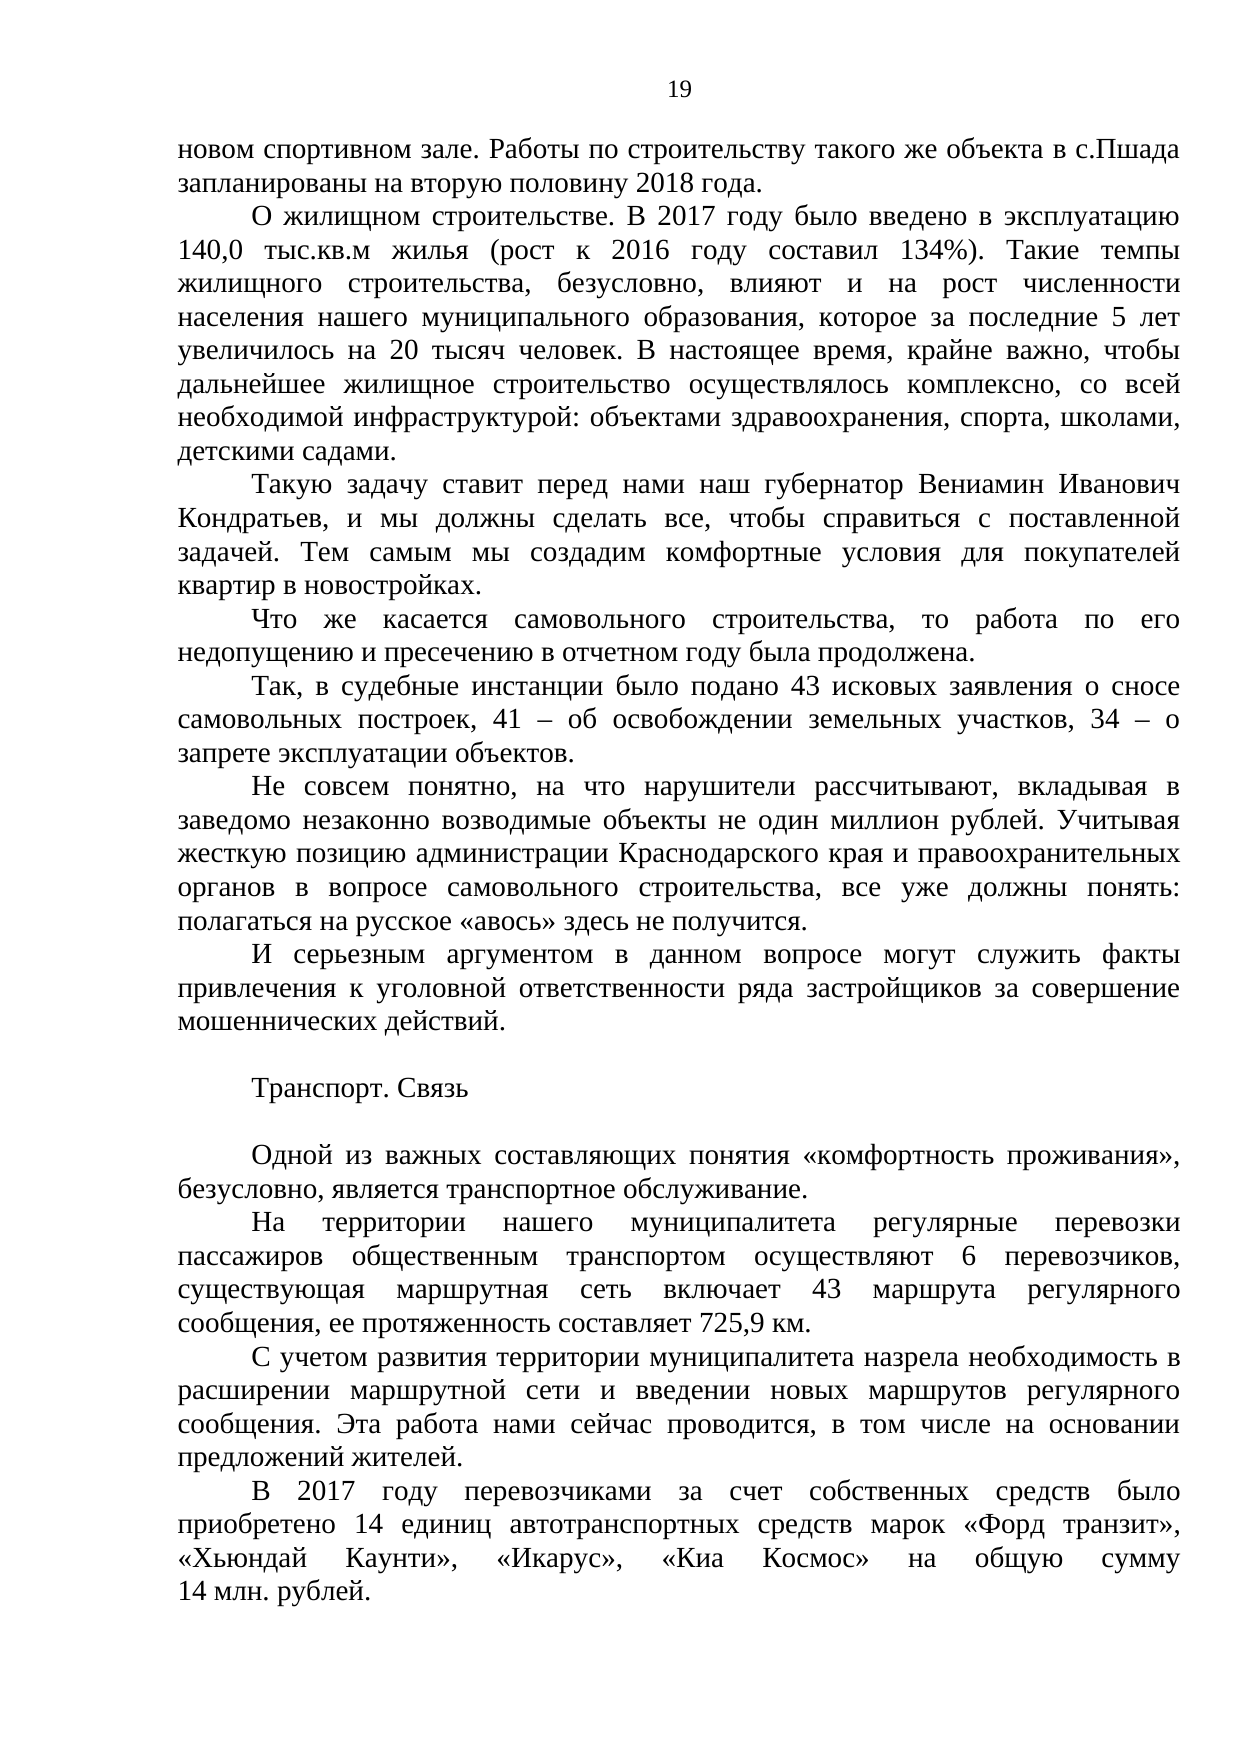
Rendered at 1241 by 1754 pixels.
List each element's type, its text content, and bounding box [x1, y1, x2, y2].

text Одной из важных составляющих понятия «комфортность проживания», безусловно, является транспортное обслуживание. [177, 1137, 1181, 1204]
text О жилищном строительстве. В 2017 году было введено в эксплуатацию 140,0 тыс.кв.м жилья (рост к 2016 году составил 134%). Такие темпы жилищного строительства, безусловно, влияют и на рост численности населения нашего муниципального образования, которое за последние 5 лет увеличилось на 20 тысяч человек. В настоящее время, крайне важно, чтобы дальнейшее жилищное строительство осуществлялось комплексно, со всей необходимой инфраструктурой: объектами здравоохранения, спорта, школами, детскими садами. [177, 198, 1181, 467]
text В 2017 году перевозчиками за счет собственных средств было приобретено 14 единиц автотранспортных средств марок «Форд транзит», «Хьюндай Каунти», «Икарус», «Киа Космос» на общую сумму 14 млн. рублей. [177, 1473, 1181, 1607]
text Не совсем понятно, на что нарушители рассчитывают, вкладывая в заведомо незаконно возводимые объекты не один миллион рублей. Учитывая жесткую позицию администрации Краснодарского края и правоохранительных органов в вопросе самовольного строительства, все уже должны понять: полагаться на русское «авось» здесь не получится. [177, 768, 1181, 936]
text Что же касается самовольного строительства, то работа по его недопущению и пресечению в отчетном году была продолжена. [177, 601, 1181, 668]
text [177, 131, 1181, 198]
text И серьезным аргументом в данном вопросе могут служить факты привлечения к уголовной ответственности ряда застройщиков за совершение мошеннических действий. [177, 936, 1181, 1037]
text Так, в судебные инстанции было подано 43 исковых заявления о сносе самовольных построек, 41 – об освобождении земельных участков, 34 – о запрете эксплуатации объектов. [177, 668, 1181, 768]
text На территории нашего муниципалитета регулярные перевозки пассажиров общественным транспортом осуществляют 6 перевозчиков, существующая маршрутная сеть включает 43 маршрута регулярного сообщения, ее протяженность составляет 725,9 км. [177, 1204, 1181, 1339]
text Такую задачу ставит перед нами наш губернатор Вениамин Иванович Кондратьев, и мы должны сделать все, чтобы справиться с поставленной задачей. Тем самым мы создадим комфортные условия для покупателей квартир в новостройках. [177, 467, 1181, 601]
text С учетом развития территории муниципалитета назрела необходимость в расширении маршрутной сети и введении новых маршрутов регулярного сообщения. Эта работа нами сейчас проводится, в том числе на основании предложений жителей. [177, 1339, 1181, 1473]
text Транспорт. Связь [177, 1070, 1181, 1104]
